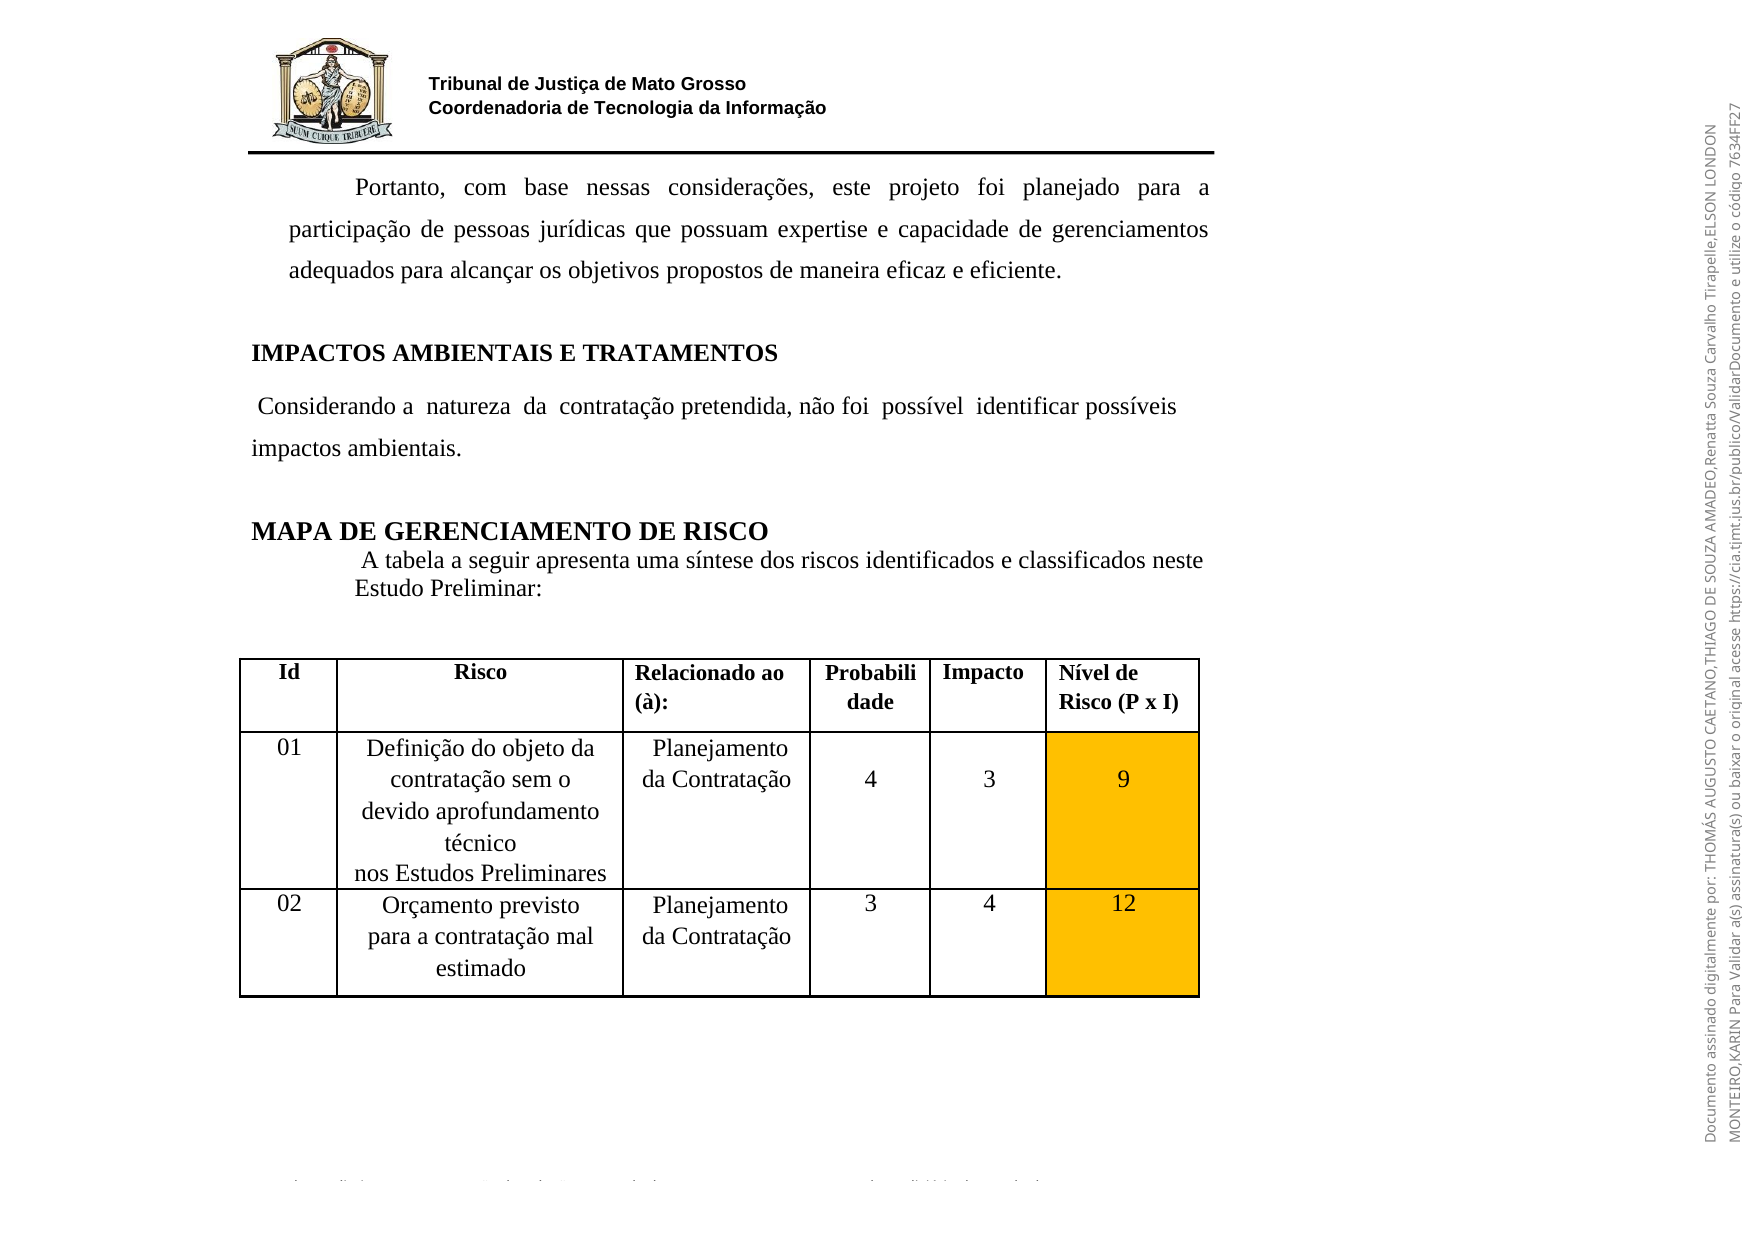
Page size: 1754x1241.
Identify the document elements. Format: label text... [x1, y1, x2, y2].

table_header Id [241, 660, 336, 731]
table_cell 02 [241, 890, 336, 995]
table_header Relacionado ao (à): [624, 660, 809, 731]
text MAPA DE GERENCIAMENTO DE RISCO [251, 516, 1502, 546]
table_cell 4 [811, 733, 929, 888]
picture [272, 38, 393, 144]
text Portanto, com base nessas considerações, este projeto foi planejado para a participação de pessoas jurídicas que possuam expertise e capacidade de gerenciamentos adequados para alcançar os objetivos propostos de maneira eficaz e eficiente. [289, 172, 1210, 284]
table_cell 3 [931, 733, 1045, 888]
table_cell 4 [931, 890, 1045, 995]
table_cell Definição do objeto da contratação sem o devido aprofundamento técnico nos Estudos Preliminares [338, 733, 622, 888]
table_cell 01 [241, 733, 336, 888]
table_header Nível de Risco (P x I) [1047, 660, 1198, 731]
table_cell Planejamento da Contratação [624, 733, 809, 888]
table_cell 12 [1047, 890, 1198, 995]
table_cell Orçamento previsto para a contratação mal estimado [338, 890, 622, 995]
table_header Probabili dade [811, 660, 929, 731]
table_cell 3 [811, 890, 929, 995]
table_cell Planejamento da Contratação [624, 890, 809, 995]
table_header Impacto [931, 660, 1045, 731]
table_cell 9 [1047, 733, 1198, 888]
table_header Risco [338, 660, 622, 731]
text Tribunal de Justiça de Mato Grosso Coordenadoria de Tecnologia da Informação [428, 73, 827, 118]
subtitle IMPACTOS AMBIENTAIS E TRATAMENTOS [251, 338, 1502, 367]
text Considerando a natureza da contratação pretendida, não foi possível identificar possíveis impactos ambientais. [251, 391, 1194, 462]
text A tabela a seguir apresenta uma síntese dos riscos identificados e classificados neste Estudo Preliminar: [354, 547, 1211, 602]
